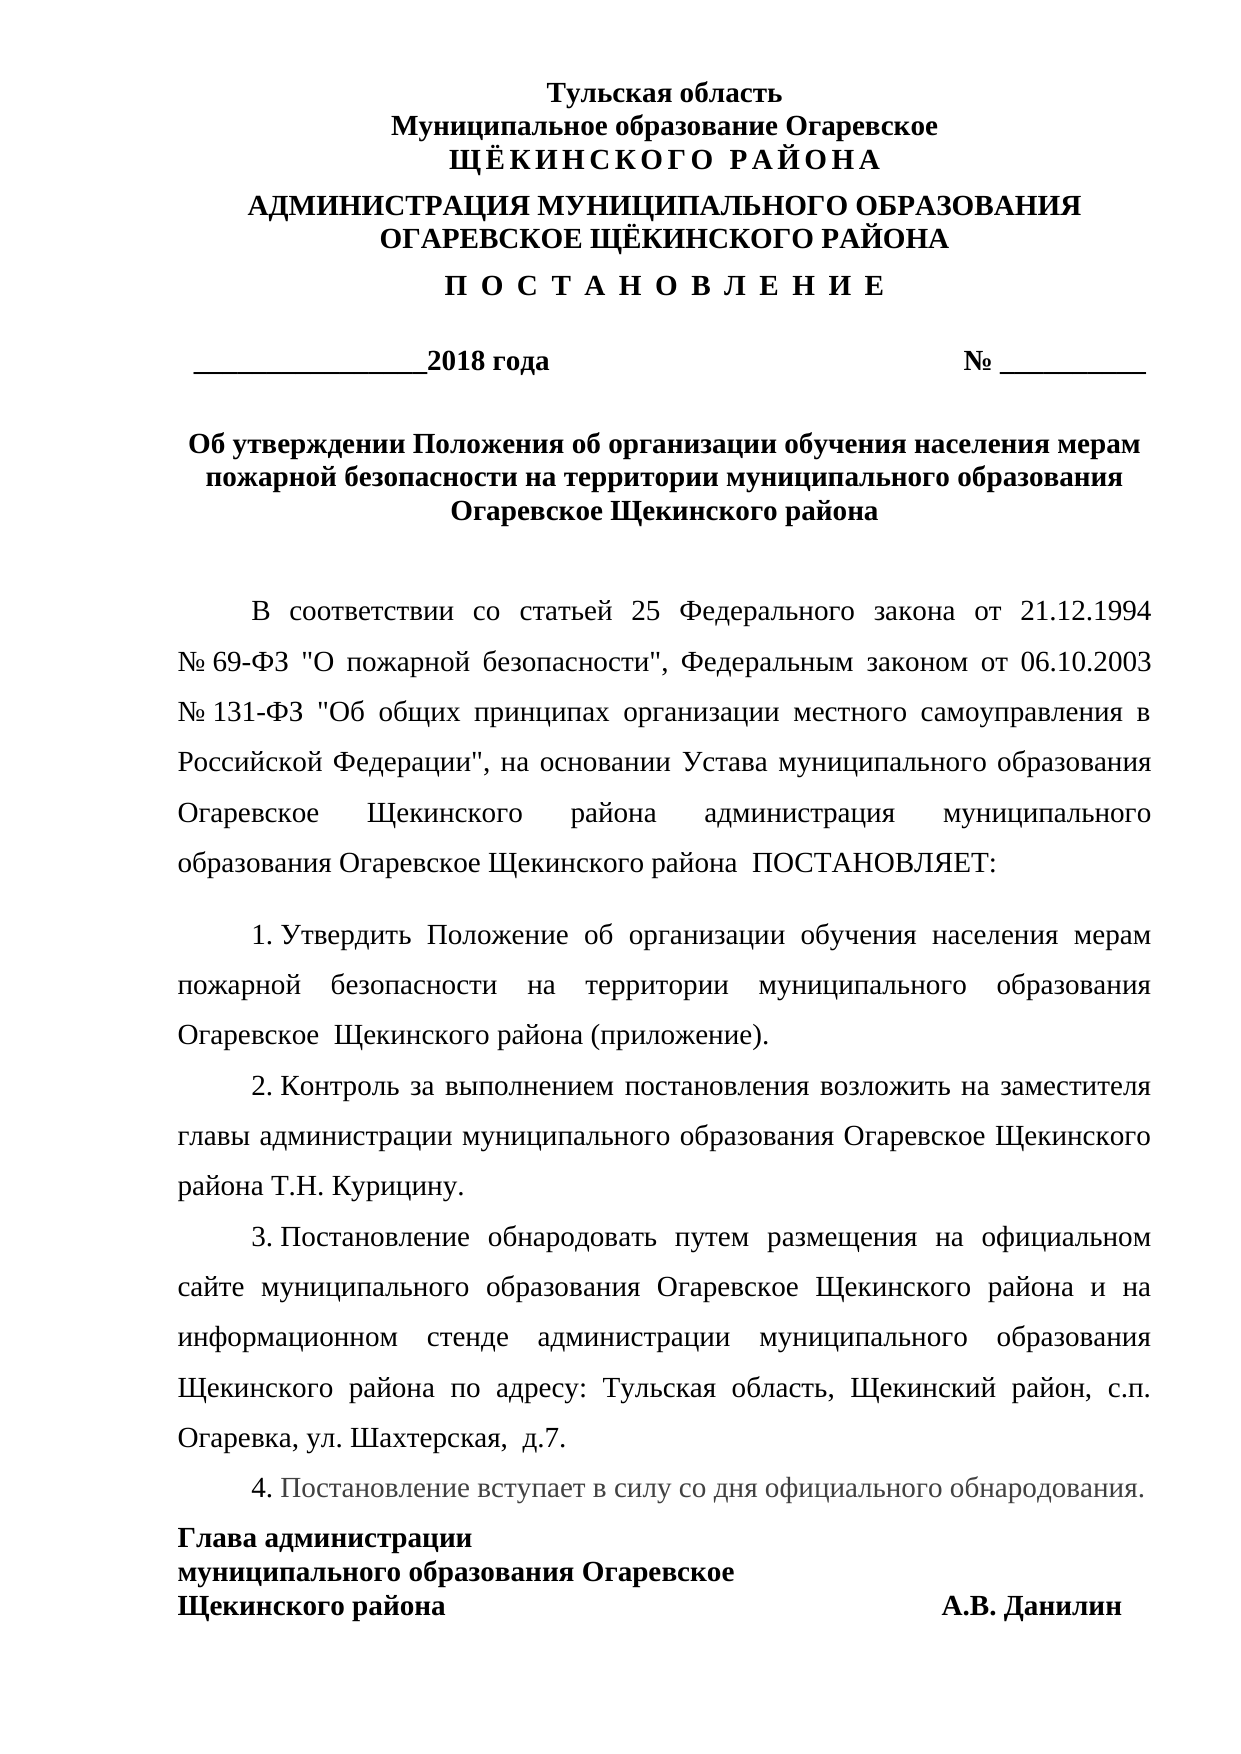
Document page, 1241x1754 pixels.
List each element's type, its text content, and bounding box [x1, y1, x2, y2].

text 4. Постановление вступает в силу со дня официального обнародования. [177, 1470, 1152, 1504]
text Муниципальное образование Огаревское [177, 108, 1152, 142]
text муниципального образования Огаревское [177, 1554, 1152, 1588]
text В соответствии со статьей 25 Федерального закона от 21.12.1994 № 69-ФЗ "О пожарной безопасности", Федеральным законом от 06.10.2003 № 131-ФЗ "Об общих принципах организации местного самоуправления в Российской Федерации", на основании Устава муниципального образования Огаревское Щекинского района администрация муниципального образования Огаревское Щекинского района ПОСТАНОВЛЯЕТ: [177, 593, 1152, 878]
text Глава администрации [177, 1521, 1152, 1554]
title Об утверждении Положения об организации обучения населения мерам пожарной безопасности на территории муниципального образования [177, 426, 1152, 493]
text Тульская область [177, 75, 1152, 108]
text 3. Постановление обнародовать путем размещения на официальном сайте муниципального образования Огаревское Щекинского района и на информационном стенде администрации муниципального образования Щекинского района по адресу: Тульская область, Щекинский район, с.п. Огаревка, ул. Шахтерская, д.7. [177, 1219, 1152, 1453]
title Огаревское Щекинского района [177, 493, 1152, 526]
text 2. Контроль за выполнением постановления возложить на заместителя главы администрации муниципального образования Огаревское Щекинского района Т.Н. Курицину. [177, 1068, 1152, 1202]
text Щекинского района А.В. Данилин [177, 1588, 1152, 1621]
text П О С Т А Н О В Л Е Н И Е [177, 268, 1152, 301]
text ЩЁКИНСКОГО РАЙОНА [177, 142, 1152, 176]
text 1. Утвердить Положение об организации обучения населения мерам пожарной безопасности на территории муниципального образования Огаревское Щекинского района (приложение). [177, 917, 1152, 1051]
text АДМИНИСТРАЦИЯ МУНИЦИПАЛЬНОГО ОБРАЗОВАНИЯ ОГАРЕВСКОЕ ЩЁКИНСКОГО РАЙОНА [177, 188, 1152, 255]
